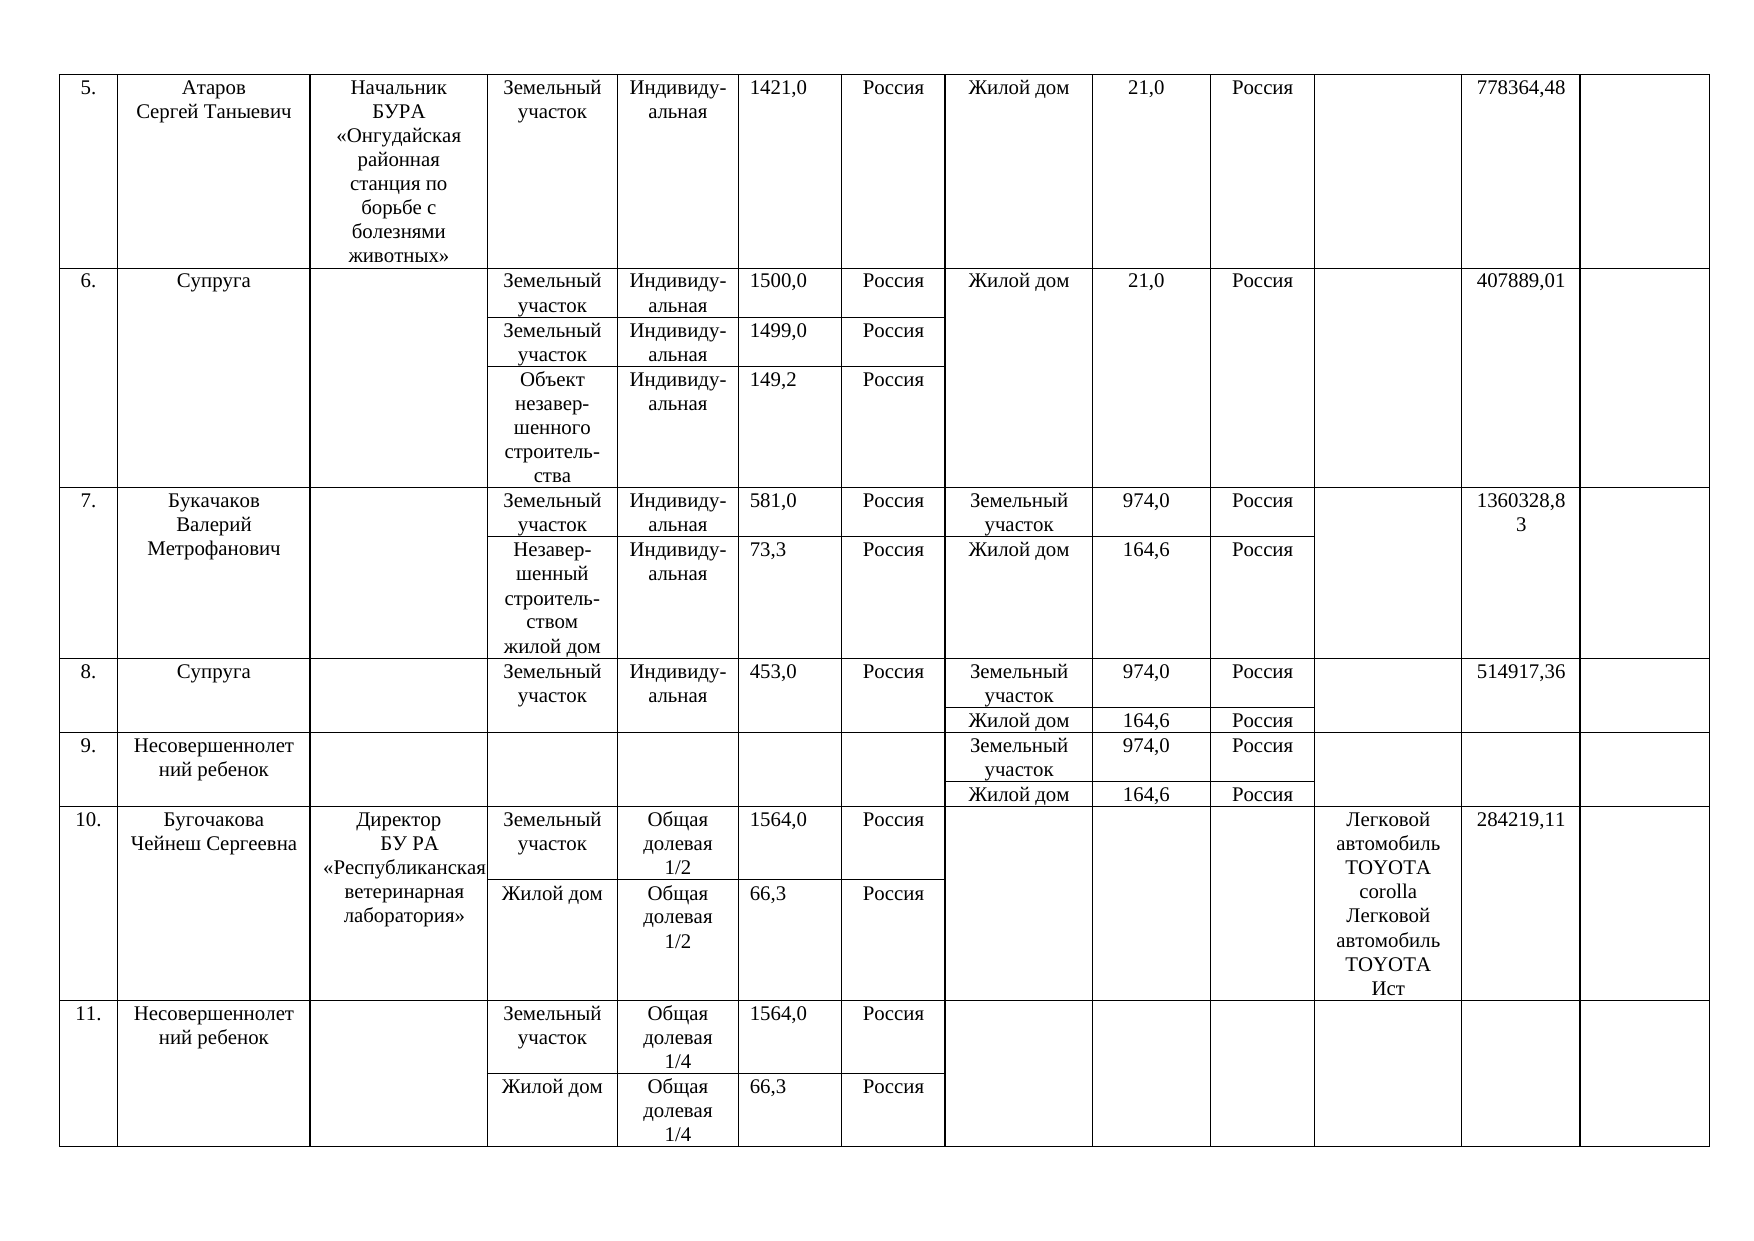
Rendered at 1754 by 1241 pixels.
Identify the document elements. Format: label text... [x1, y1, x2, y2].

table_cell [842, 733, 944, 806]
table_cell Земельный участок [488, 659, 617, 732]
table_cell Россия [842, 75, 944, 267]
table_cell [1093, 807, 1210, 1000]
table_cell 1421,0 [739, 75, 841, 267]
table_cell Россия [842, 367, 944, 487]
table_cell 73,3 [739, 537, 841, 658]
table_cell Россия [842, 807, 944, 879]
table_cell Общая долевая 1/4 [618, 1074, 738, 1146]
table_cell [1581, 1001, 1709, 1146]
table_cell 974,0 [1093, 733, 1210, 781]
table_cell Земельный участок [488, 269, 617, 317]
table_cell Россия [842, 537, 944, 658]
table_cell [739, 733, 841, 806]
table_cell 1564,0 [739, 807, 841, 879]
table_cell Жилой дом [946, 537, 1092, 658]
table_cell 164,6 [1093, 537, 1210, 658]
table_cell Россия [1211, 537, 1314, 658]
table_cell 453,0 [739, 659, 841, 732]
table_cell [1315, 488, 1461, 658]
table_cell Россия [842, 269, 944, 317]
table_cell 164,6 [1093, 708, 1210, 732]
table_cell [1581, 659, 1709, 732]
table_cell 1499,0 [739, 318, 841, 366]
table_cell [1211, 1001, 1314, 1146]
table_cell Незавер-шенный строитель-ством жилой дом [488, 537, 617, 658]
table_cell 7. [60, 488, 117, 658]
table_cell [311, 733, 487, 806]
table_cell Россия [1211, 708, 1314, 732]
table_cell Индивиду-альная [618, 318, 738, 366]
table_cell Россия [842, 880, 944, 1000]
table_cell 8. [60, 659, 117, 732]
table_cell [946, 807, 1092, 1000]
table_cell Россия [842, 488, 944, 536]
table_cell Общая долевая 1/4 [618, 1001, 738, 1073]
table_cell Россия [1211, 733, 1314, 781]
table_cell Жилой дом [946, 708, 1092, 732]
table_cell Легковой автомобиль TOYOTA corolla Легковой автомобиль TOYOTA Ист [1315, 807, 1461, 1000]
table_cell Индивиду-альная [618, 367, 738, 487]
table_cell [1581, 807, 1709, 1000]
table_cell Земельный участок [488, 318, 617, 366]
table_cell Объект незавер-шенного строитель-ства [488, 367, 617, 487]
table_cell [1462, 733, 1579, 806]
table_cell 5. [60, 75, 117, 267]
table_cell Россия [1211, 488, 1314, 536]
table_cell [1581, 488, 1709, 658]
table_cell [118, 1001, 309, 1146]
table_cell Жилой дом [946, 269, 1092, 487]
table_cell 149,2 [739, 367, 841, 487]
table_cell Россия [1211, 659, 1314, 707]
table_cell 407889,01 [1462, 269, 1579, 487]
table_cell [1093, 1001, 1210, 1146]
table_cell Россия [1211, 75, 1314, 267]
table_cell Россия [842, 659, 944, 732]
table_cell Индивиду-альная [618, 488, 738, 536]
table_cell Начальник БУРА «Онгудайская районная станция по борьбе с болезнями животных» [311, 75, 487, 267]
table_cell 21,0 [1093, 75, 1210, 267]
table_cell [618, 733, 738, 806]
table_cell 6. [60, 269, 117, 487]
table_cell Россия [842, 1001, 944, 1073]
table_cell 514917,36 [1462, 659, 1579, 732]
table_cell 1360328,83 [1462, 488, 1579, 658]
table_cell Букачаков Валерий Метрофанович [118, 488, 309, 658]
table_cell [946, 1001, 1092, 1146]
table_cell [1581, 269, 1709, 487]
table_cell 1564,0 [739, 1001, 841, 1073]
table_cell [311, 1001, 487, 1146]
table_cell 66,3 [739, 1074, 841, 1146]
table_cell Россия [1211, 269, 1314, 487]
table_cell [1581, 75, 1709, 267]
table_cell [1315, 269, 1461, 487]
table_cell Индивиду-альная [618, 659, 738, 732]
table_cell 974,0 [1093, 488, 1210, 536]
table_cell Земельный участок [946, 659, 1092, 707]
table_cell [311, 659, 487, 732]
table_cell 284219,11 [1462, 807, 1579, 1000]
table_cell Несовершеннолетний ребенок [118, 733, 309, 806]
table_cell Россия [842, 318, 944, 366]
table_cell [1315, 733, 1461, 806]
table_cell Атаров Сергей Таныевич [118, 75, 309, 267]
table_cell 10. [60, 807, 117, 1000]
table_cell Общая долевая 1/2 [618, 880, 738, 1000]
table_cell Жилой дом [946, 75, 1092, 267]
table_cell [1315, 75, 1461, 267]
table_cell [1462, 1001, 1579, 1146]
table_cell Жилой дом [946, 782, 1092, 806]
table_cell [311, 488, 487, 658]
table_cell Земельный участок [946, 733, 1092, 781]
table_cell Супруга [118, 659, 309, 732]
table_cell 9. [60, 733, 117, 806]
table_cell 164,6 [1093, 782, 1210, 806]
table_cell Земельный участок [488, 488, 617, 536]
table_cell Индивиду-альная [618, 537, 738, 658]
table_cell 974,0 [1093, 659, 1210, 707]
table_cell 21,0 [1093, 269, 1210, 487]
table_cell Земельный участок [488, 75, 617, 267]
table_cell Индивиду-альная [618, 269, 738, 317]
table_cell Супруга [118, 269, 309, 487]
table_cell Бугочакова Чейнеш Сергеевна [118, 807, 309, 1000]
table_cell [1315, 1001, 1461, 1146]
table_cell Общая долевая 1/2 [618, 807, 738, 879]
table_cell 581,0 [739, 488, 841, 536]
table_cell Россия [842, 1074, 944, 1146]
table_cell [311, 269, 487, 487]
table_cell 11. [60, 1001, 117, 1146]
table_cell [1211, 807, 1314, 1000]
table_cell [488, 733, 617, 806]
table_cell Земельный участок [488, 1001, 617, 1073]
table_cell Директор БУ РА «Республиканская ветеринарная лаборатория» [311, 807, 487, 1000]
table_cell 66,3 [739, 880, 841, 1000]
table_cell 778364,48 [1462, 75, 1579, 267]
table_cell Земельный участок [946, 488, 1092, 536]
table_cell [1581, 733, 1709, 806]
table_cell Земельный участок [488, 807, 617, 879]
table_cell [1315, 659, 1461, 732]
table_cell Жилой дом [488, 880, 617, 1000]
table_cell Жилой дом [488, 1074, 617, 1146]
table_cell Россия [1211, 782, 1314, 806]
table_cell 1500,0 [739, 269, 841, 317]
table_cell Индивиду-альная [618, 75, 738, 267]
